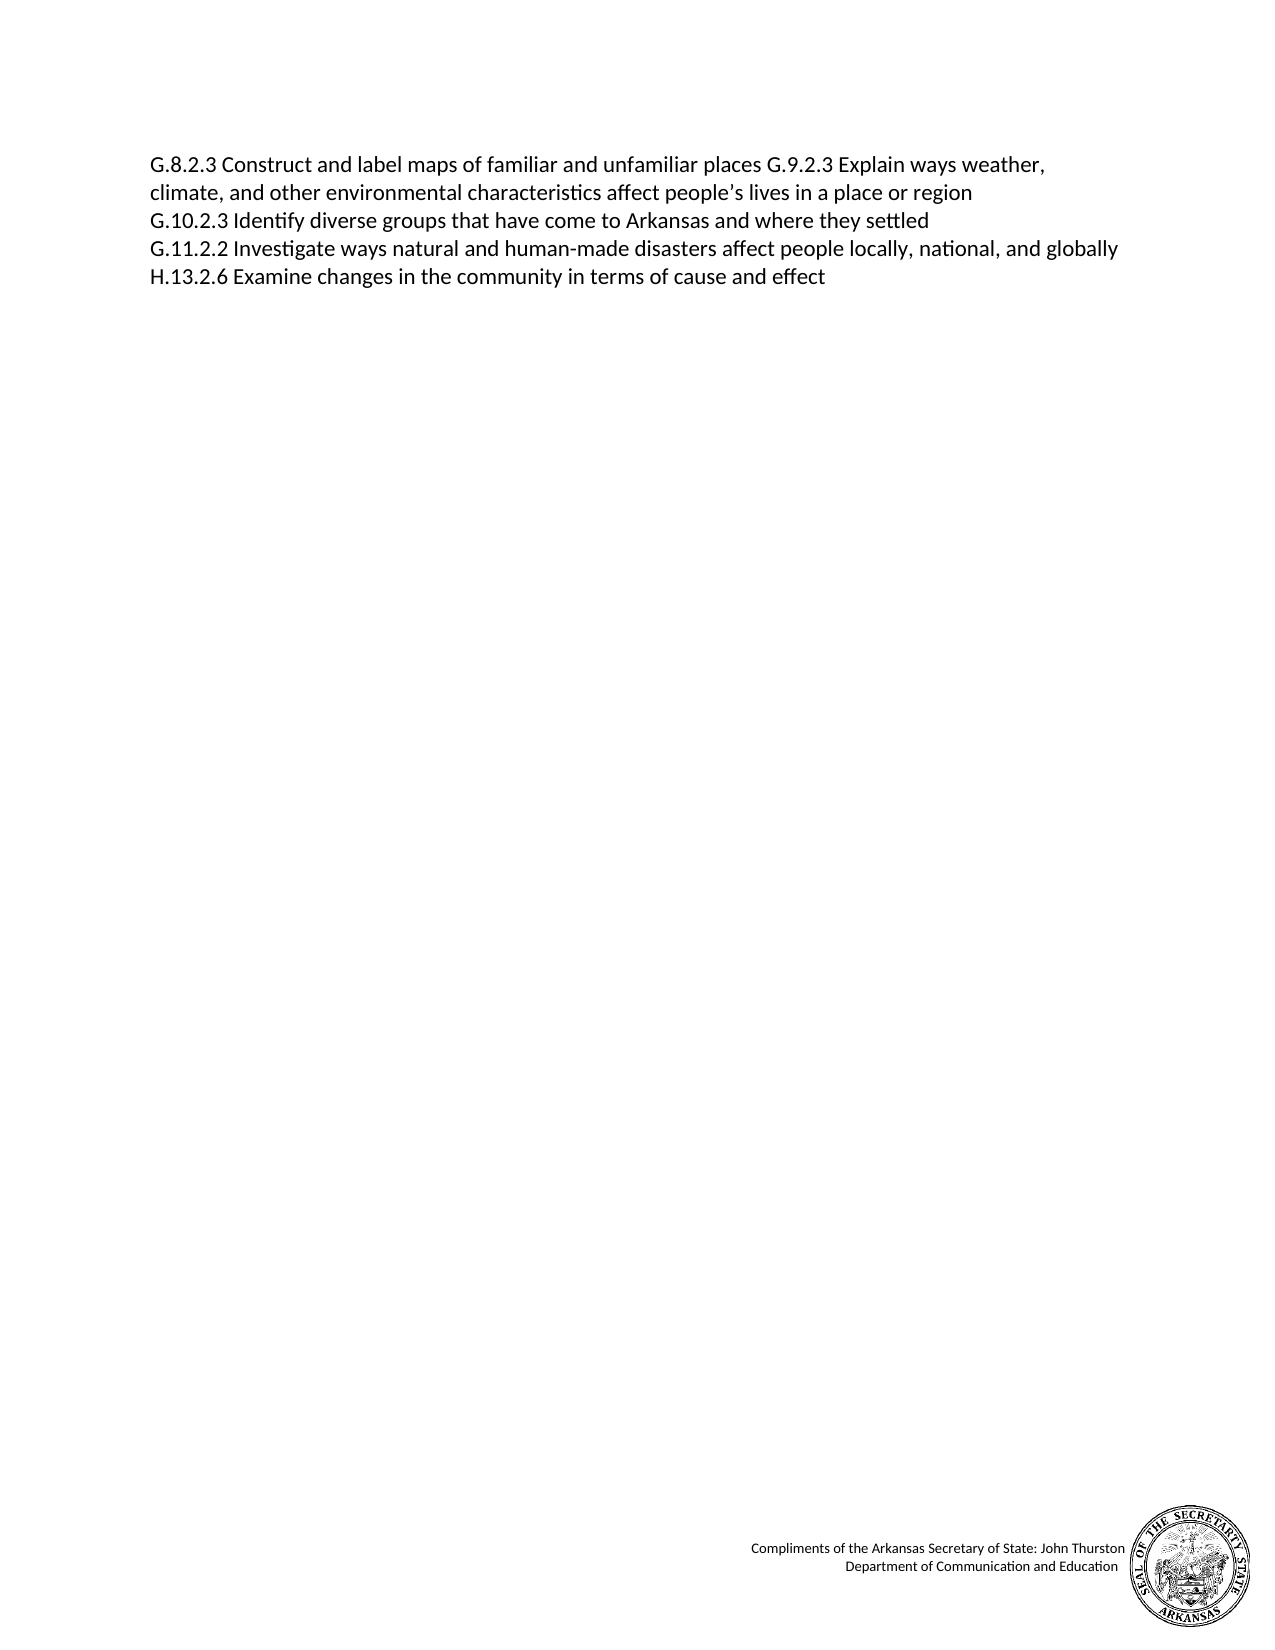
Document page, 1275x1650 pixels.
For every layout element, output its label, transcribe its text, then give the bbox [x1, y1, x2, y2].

picture [1129, 1505, 1250, 1627]
text H.13.2.6 Examine changes in the community in terms of cause and effect [150, 262, 1125, 290]
text G.8.2.3 Construct and label maps of familiar and unfamiliar places G.9.2.3 Explain ways weather, climate, and other environmental characteristics affect people’s lives in a place or region [150, 150, 1125, 206]
text G.10.2.3 Identify diverse groups that have come to Arkansas and where they settled [150, 206, 1125, 234]
text G.11.2.2 Investigate ways natural and human-made disasters affect people locally, national, and globally [150, 234, 1125, 262]
